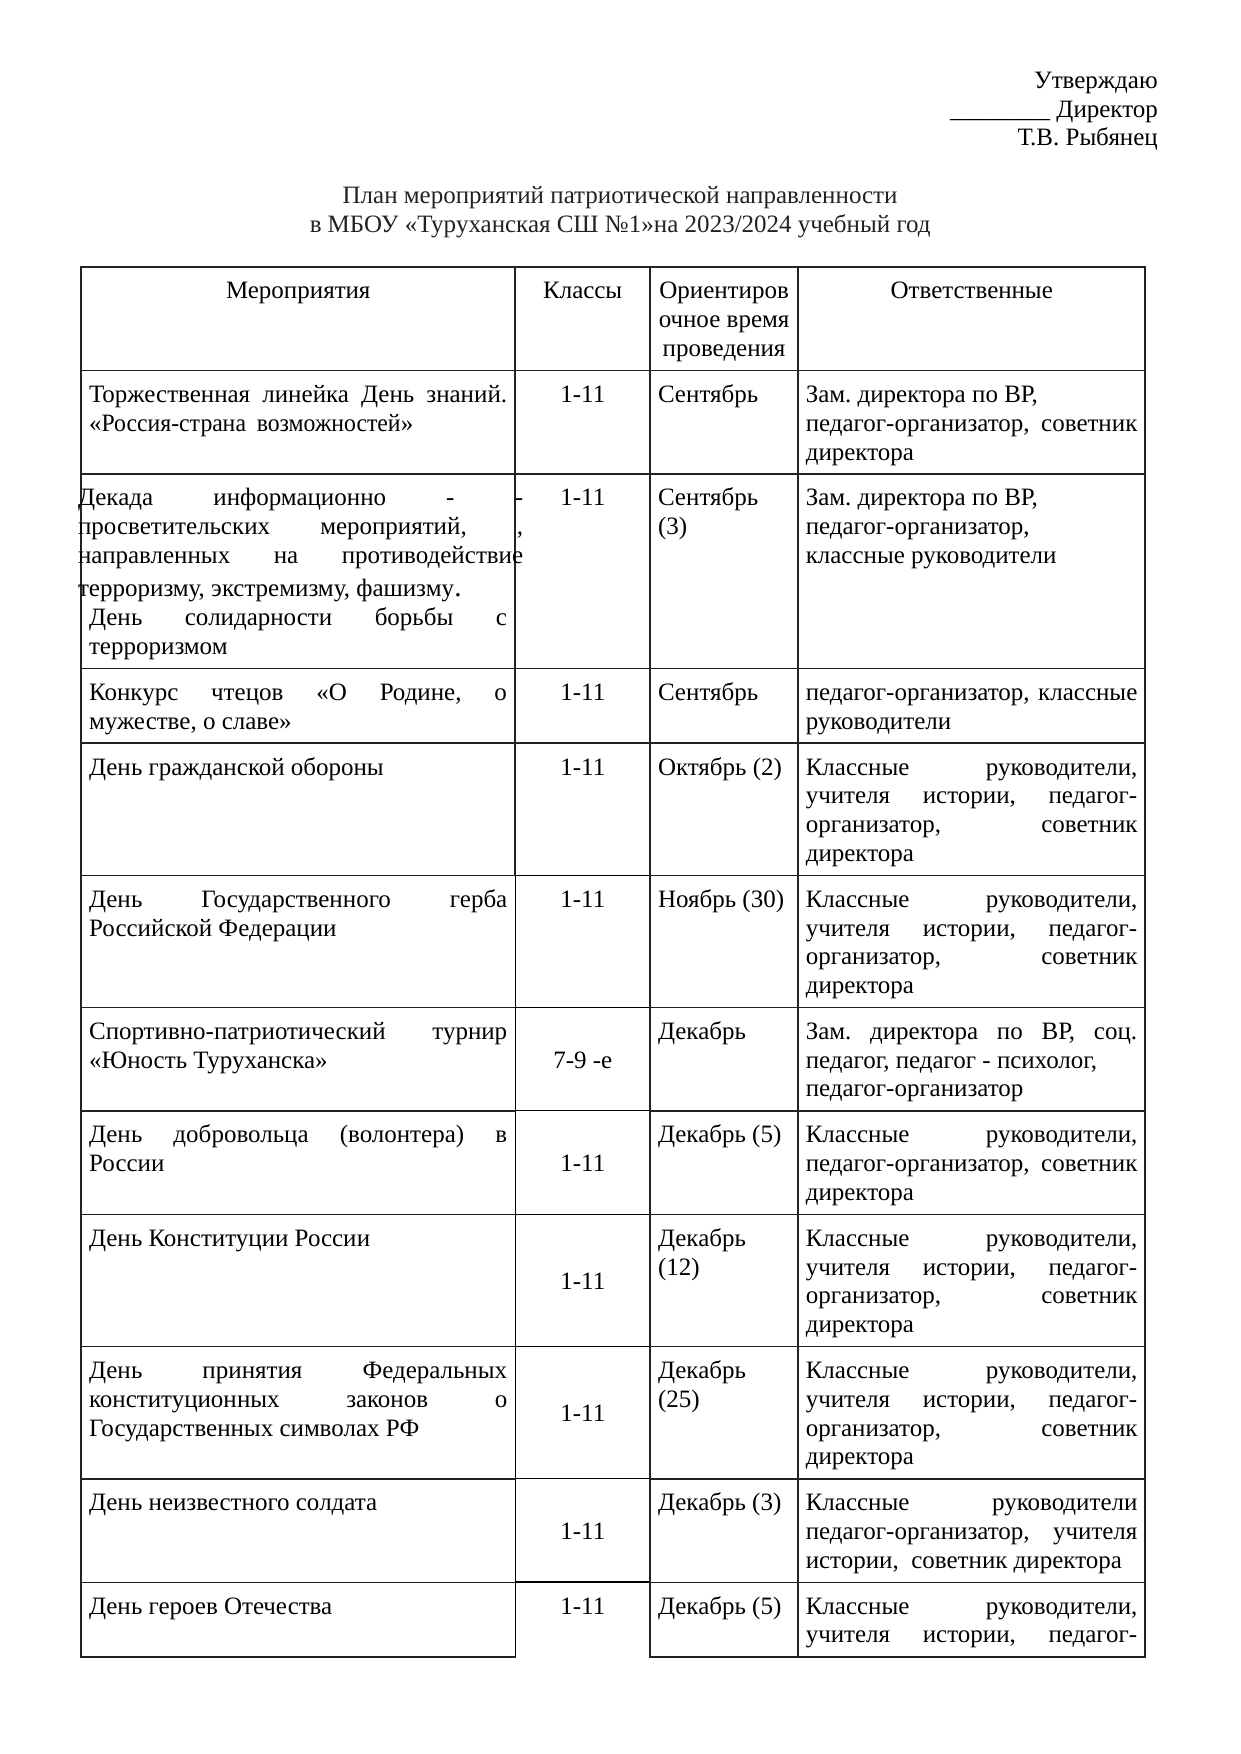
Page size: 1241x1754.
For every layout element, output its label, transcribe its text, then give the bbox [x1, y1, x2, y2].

text План мероприятий патриотической направленности [83, 180, 1157, 209]
table_cell Классные руководители, учителя истории, педагог-организатор, советник директора [799, 1347, 1144, 1478]
table_cell 1-11 [516, 1111, 649, 1213]
table_cell 1-11 [516, 1583, 649, 1656]
table_cell 1-11 [516, 669, 649, 742]
table_cell 1-11 [516, 475, 649, 668]
table_cell Декабрь [651, 1008, 797, 1110]
table_cell педагог-организатор, классные руководители [799, 669, 1144, 742]
table_header Ответственные [799, 268, 1144, 370]
table_cell Классные руководители, учителя истории, педагог-организатор, советник директора [799, 744, 1144, 874]
table_cell Октябрь (2) [651, 744, 797, 874]
table_cell 1-11 [516, 1215, 649, 1346]
table_cell Декабрь (5) [651, 1583, 797, 1656]
text Утверждаю [83, 65, 1157, 94]
table_cell Декада информационно - -просветительских мероприятий, , направленных на противодействие терроризму, экстремизму, фашизму. День солидарности борьбы с терроризмом [82, 475, 514, 668]
text в МБОУ «Туруханская СШ №1»на 2023/2024 учебный год [83, 209, 1157, 237]
table_cell 1-11 [516, 371, 649, 473]
table_cell Декабрь (25) [651, 1347, 797, 1478]
table_cell Зам. директора по ВР, педагог-организатор, классные руководители [799, 475, 1144, 668]
table_cell День принятия Федеральных конституционных законов о Государственных символах РФ [82, 1347, 515, 1478]
table_cell Конкурс чтецов «О Родине, о мужестве, о славе» [82, 669, 514, 742]
table_cell Спортивно-патриотический турнир «Юность Туруханска» [82, 1008, 515, 1110]
table_cell Классные руководители, учителя истории, педагог-организатор, советник директора [799, 1215, 1144, 1346]
table_cell 1-11 [516, 1347, 649, 1478]
table_cell Декабрь (12) [651, 1215, 797, 1346]
table_cell День добровольца (волонтера) в России [82, 1112, 515, 1213]
table_cell Торжественная линейка День знаний. «Россия-страна возможностей» [82, 371, 514, 473]
table_header Классы [516, 268, 649, 370]
table_cell Декабрь (5) [651, 1112, 797, 1213]
table_cell День неизвестного солдата [82, 1480, 515, 1581]
table_header Ориентировочное время проведения [651, 268, 797, 370]
text Т.В. Рыбянец [83, 122, 1157, 151]
table_cell День Государственного герба Российской Федерации [82, 876, 515, 1007]
table_cell День гражданской обороны [82, 744, 514, 874]
table_cell 1-11 [516, 1479, 649, 1581]
table_cell Ноябрь (30) [651, 876, 797, 1007]
table_cell 1-11 [516, 876, 649, 1007]
table_cell День героев Отечества [82, 1583, 515, 1656]
table_cell Классные руководители, педагог-организатор, советник директора [799, 1112, 1144, 1213]
table_cell 7-9 -е [516, 1008, 649, 1110]
table_cell Сентябрь [651, 371, 797, 473]
table_cell 1-11 [516, 744, 649, 874]
table_cell Классные руководители, учителя истории, педагог-организатор, советник директора [799, 876, 1144, 1007]
text ________ Директор [83, 94, 1157, 122]
table_cell Зам. директора по ВР, педагог-организатор, советник директора [799, 371, 1144, 473]
table_cell Зам. директора по ВР, соц. педагог, педагог - психолог, педагог-организатор [799, 1008, 1144, 1110]
table_cell Декабрь (3) [651, 1480, 797, 1581]
table_header Мероприятия [82, 268, 514, 370]
table_cell Сентябрь [651, 669, 797, 742]
table_cell Классные руководители педагог-организатор, учителя истории, советник директора [799, 1480, 1144, 1581]
table_cell Сентябрь (3) [651, 475, 797, 668]
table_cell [799, 1583, 1144, 1656]
table_cell День Конституции России [82, 1215, 515, 1346]
